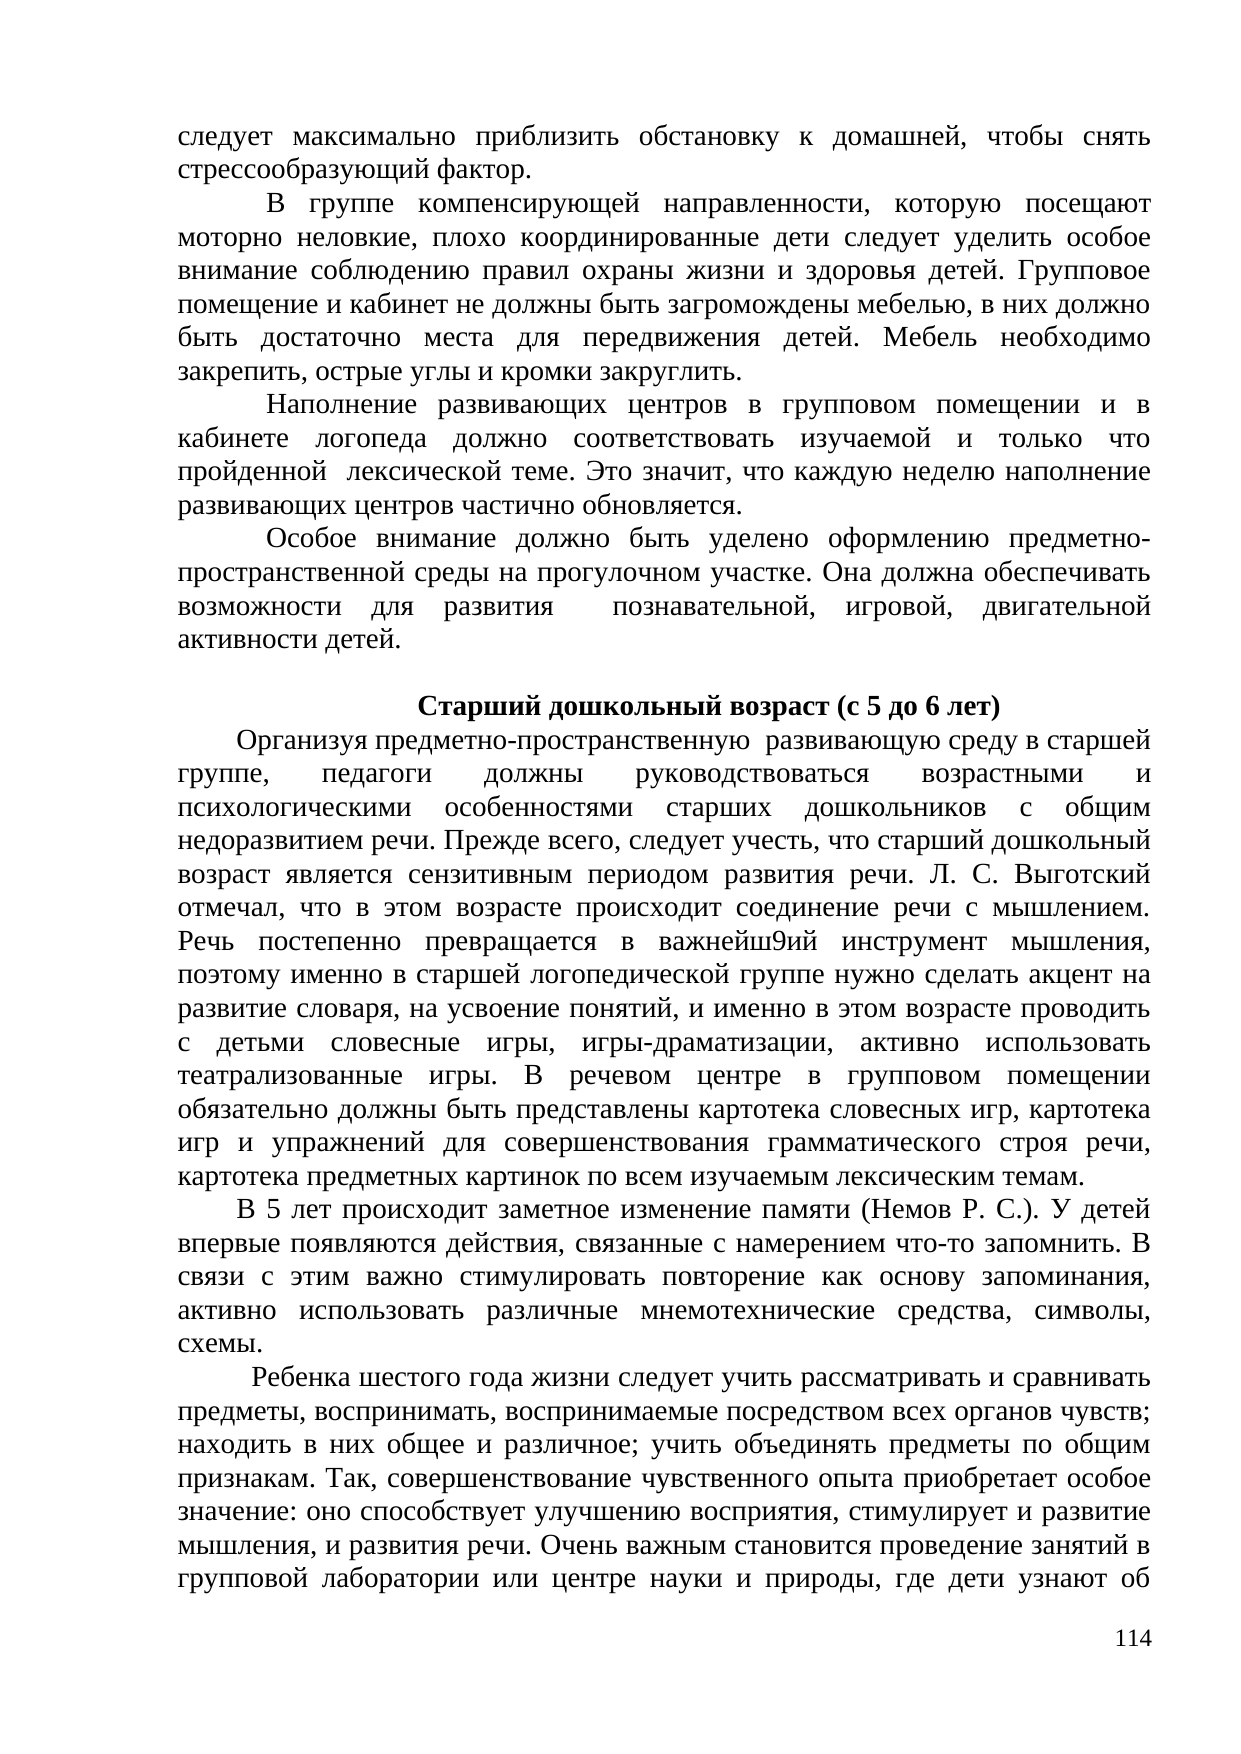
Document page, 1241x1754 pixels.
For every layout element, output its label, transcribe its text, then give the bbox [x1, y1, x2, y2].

text Старший дошкольный возраст (с 5 до 6 лет) [177, 688, 1152, 722]
text Организуя предметно-пространственную развивающую среду в старшей группе, педагоги должны руководствоваться возрастными и психологическими особенностями старших дошкольников с общим недоразвитием речи. Прежде всего, следует учесть, что старший дошкольный возраст является сензитивным периодом развития речи. Л. С. Выготский отмечал, что в этом возрасте происходит соединение речи с мышлением. Речь постепенно превращается в важнейш9ий инструмент мышления, поэтому именно в старшей логопедической группе нужно сделать акцент на развитие словаря, на усвоение понятий, и именно в этом возрасте проводить с детьми словесные игры, игры-драматизации, активно использовать театрализованные игры. В речевом центре в групповом помещении обязательно должны быть представлены картотека словесных игр, картотека игр и упражнений для совершенствования грамматического строя речи, картотека предметных картинок по всем изучаемым лексическим темам. [177, 722, 1152, 1191]
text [177, 1359, 1152, 1594]
text В 5 лет происходит заметное изменение памяти (Немов Р. С.). У детей впервые появляются действия, связанные с намерением что-то запомнить. В связи с этим важно стимулировать повторение как основу запоминания, активно использовать различные мнемотехнические средства, символы, схемы. [177, 1191, 1152, 1359]
text В группе компенсирующей направленности, которую посещают моторно неловкие, плохо координированные дети следует уделить особое внимание соблюдению правил охраны жизни и здоровья детей. Групповое помещение и кабинет не должны быть загромождены мебелью, в них должно быть достаточно места для передвижения детей. Мебель необходимо закрепить, острые углы и кромки закруглить. [177, 185, 1152, 386]
text Наполнение развивающих центров в групповом помещении и в кабинете логопеда должно соответствовать изучаемой и только что пройденной лексической теме. Это значит, что каждую неделю наполнение развивающих центров частично обновляется. [177, 386, 1152, 521]
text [177, 118, 1152, 185]
text Особое внимание должно быть уделено оформлению предметно-пространственной среды на прогулочном участке. Она должна обеспечивать возможности для развития познавательной, игровой, двигательной активности детей. [177, 521, 1152, 655]
